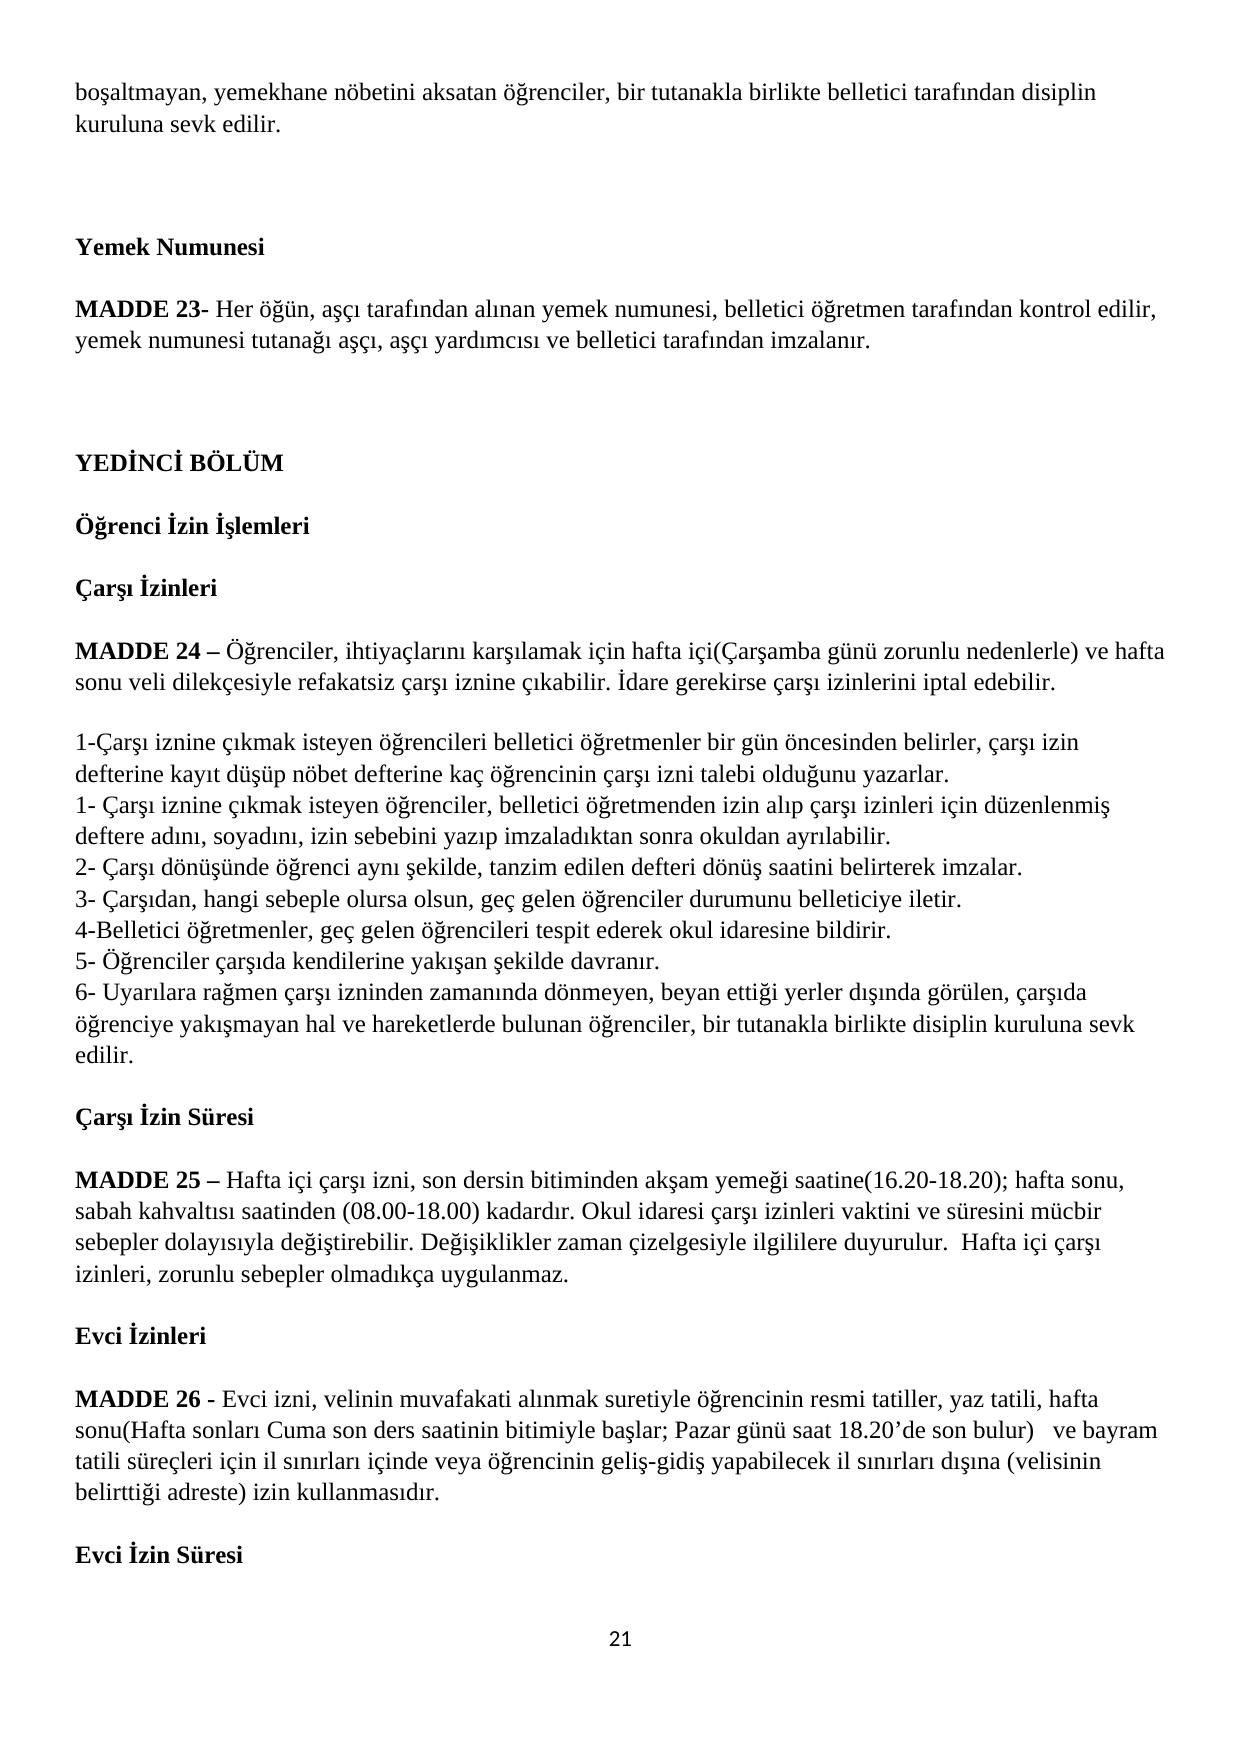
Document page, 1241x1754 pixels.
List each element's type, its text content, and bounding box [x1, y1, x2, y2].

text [75, 725, 1165, 1600]
text YEDİNCİ BÖLÜM Öğrenci İzin İşlemleri Çarşı İzinleri MADDE 24 – Öğrenciler, ihtiyaçlarını karşılamak için hafta içi(Çarşamba günü zorunlu nedenlerle) ve hafta sonu veli dilekçesiyle refakatsiz çarşı iznine çıkabilir. İdare gerekirse çarşı izinlerini iptal edebilir. [75, 414, 1165, 696]
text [75, 75, 1165, 137]
text Yemek Numunesi MADDE 23- Her öğün, aşçı tarafından alınan yemek numunesi, belletici öğretmen tarafından kontrol edilir, yemek numunesi tutanağı aşçı, aşçı yardımcısı ve belletici tarafından imzalanır. [75, 167, 1165, 385]
